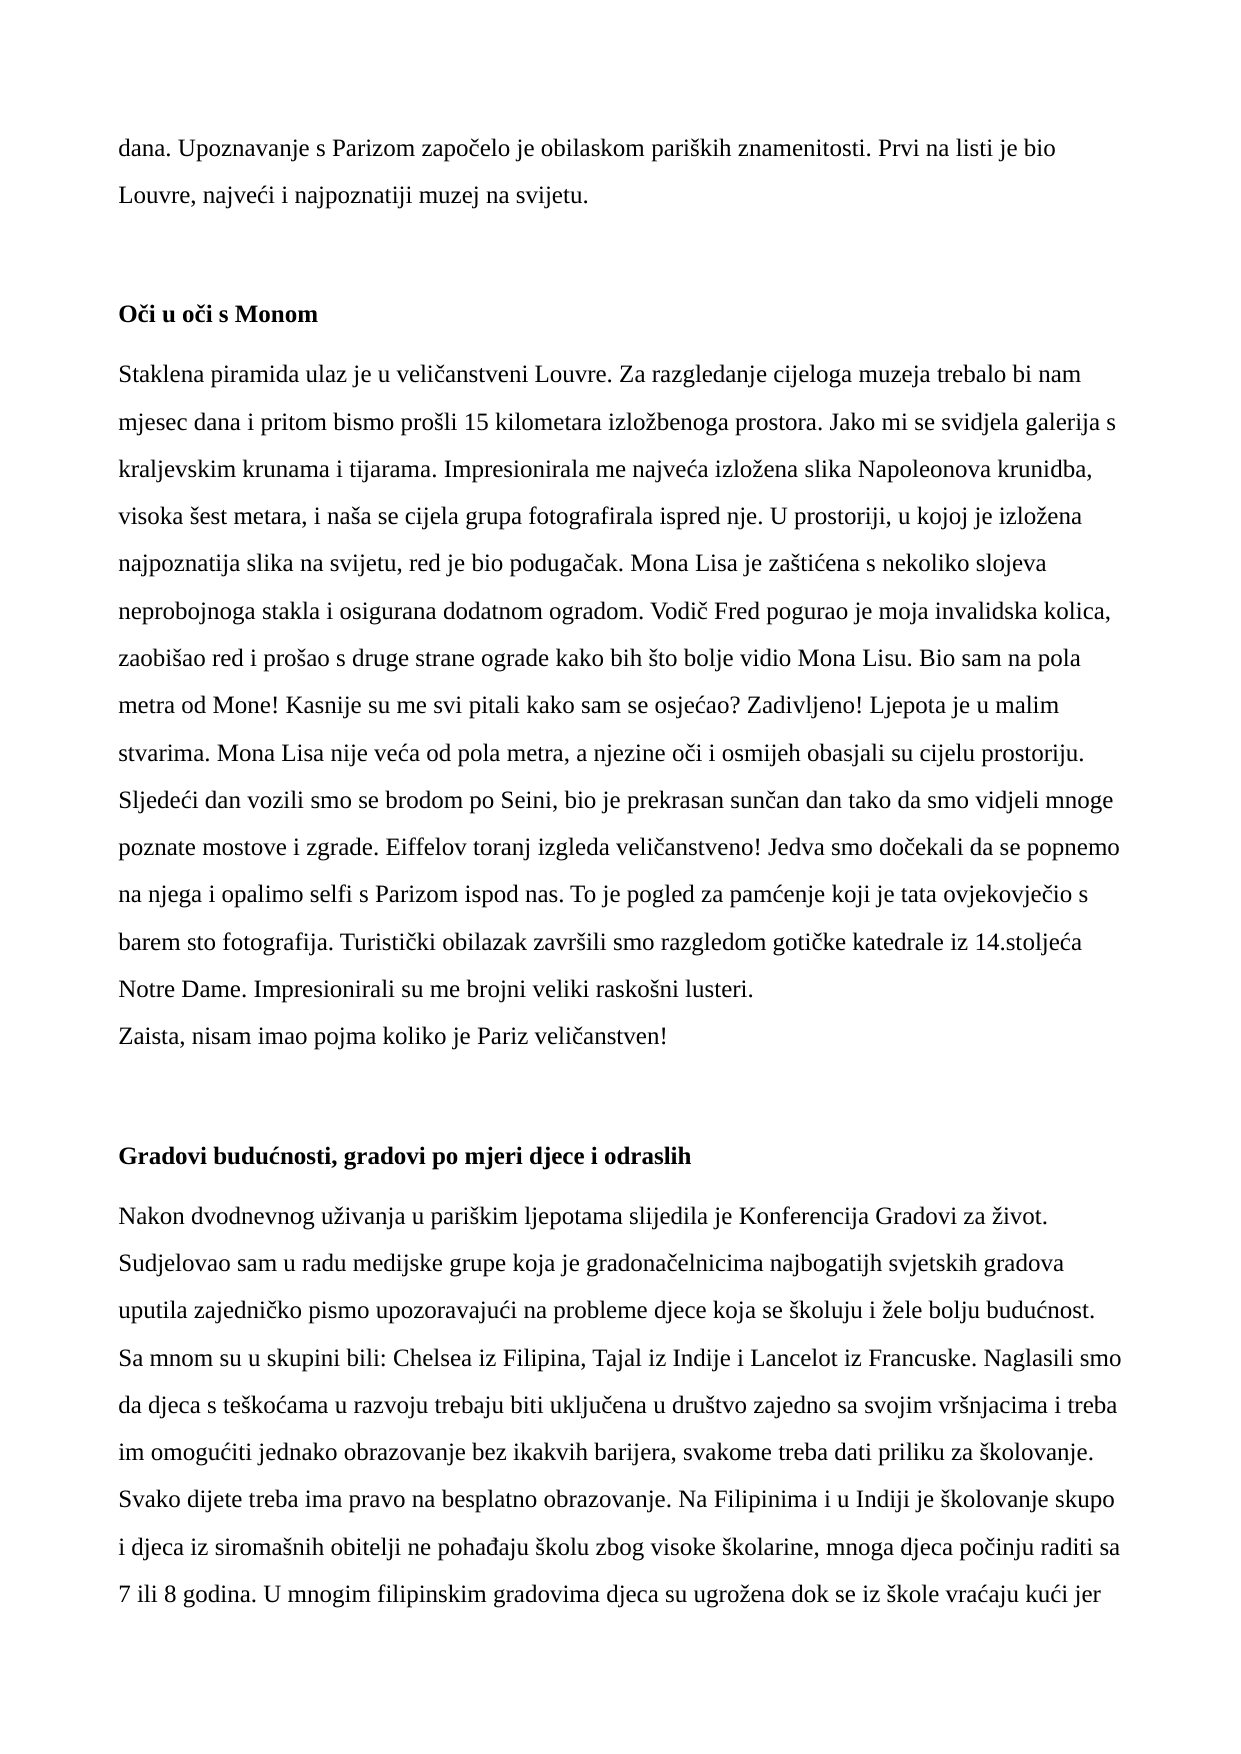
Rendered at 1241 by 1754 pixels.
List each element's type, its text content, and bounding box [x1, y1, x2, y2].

text Staklena piramida ulaz je u veličanstveni Louvre. Za razgledanje cijeloga muzeja trebalo bi nam mjesec dana i pritom bismo prošli 15 kilometara izložbenoga prostora. Jako mi se svidjela galerija s kraljevskim krunama i tijarama. Impresionirala me najveća izložena slika Napoleonova krunidba, visoka šest metara, i naša se cijela grupa fotografirala ispred nje. U prostoriji, u kojoj je izložena najpoznatija slika na svijetu, red je bio podugačak. Mona Lisa je zaštićena s nekoliko slojeva neprobojnoga stakla i osigurana dodatnom ogradom. Vodič Fred pogurao je moja invalidska kolica, zaobišao red i prošao s druge strane ograde kako bih što bolje vidio Mona Lisu. Bio sam na pola metra od Mone! Kasnije su me svi pitali kako sam se osjećao? Zadivljeno! Ljepota je u malim stvarima. Mona Lisa nije veća od pola metra, a njezine oči i osmijeh obasjali su cijelu prostoriju. [118, 345, 1122, 770]
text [118, 118, 1122, 213]
text Zaista, nisam imao pojma koliko je Pariz veličanstven! [118, 1007, 1122, 1101]
subtitle Gradovi budućnosti, gradovi po mjeri djece i odraslih [118, 1126, 1122, 1174]
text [118, 1186, 1122, 1612]
subtitle Oči u oči s Monom [118, 285, 1122, 332]
text Sljedeći dan vozili smo se brodom po Seini, bio je prekrasan sunčan dan tako da smo vidjeli mnoge poznate mostove i zgrade. Eiffelov toranj izgleda veličanstveno! Jedva smo dočekali da se popnemo na njega i opalimo selfi s Parizom ispod nas. To je pogled za pamćenje koji je tata ovjekovječio s barem sto fotografija. Turistički obilazak završili smo razgledom gotičke katedrale iz 14.stoljeća Notre Dame. Impresionirali su me brojni veliki raskošni lusteri. [118, 770, 1122, 1007]
